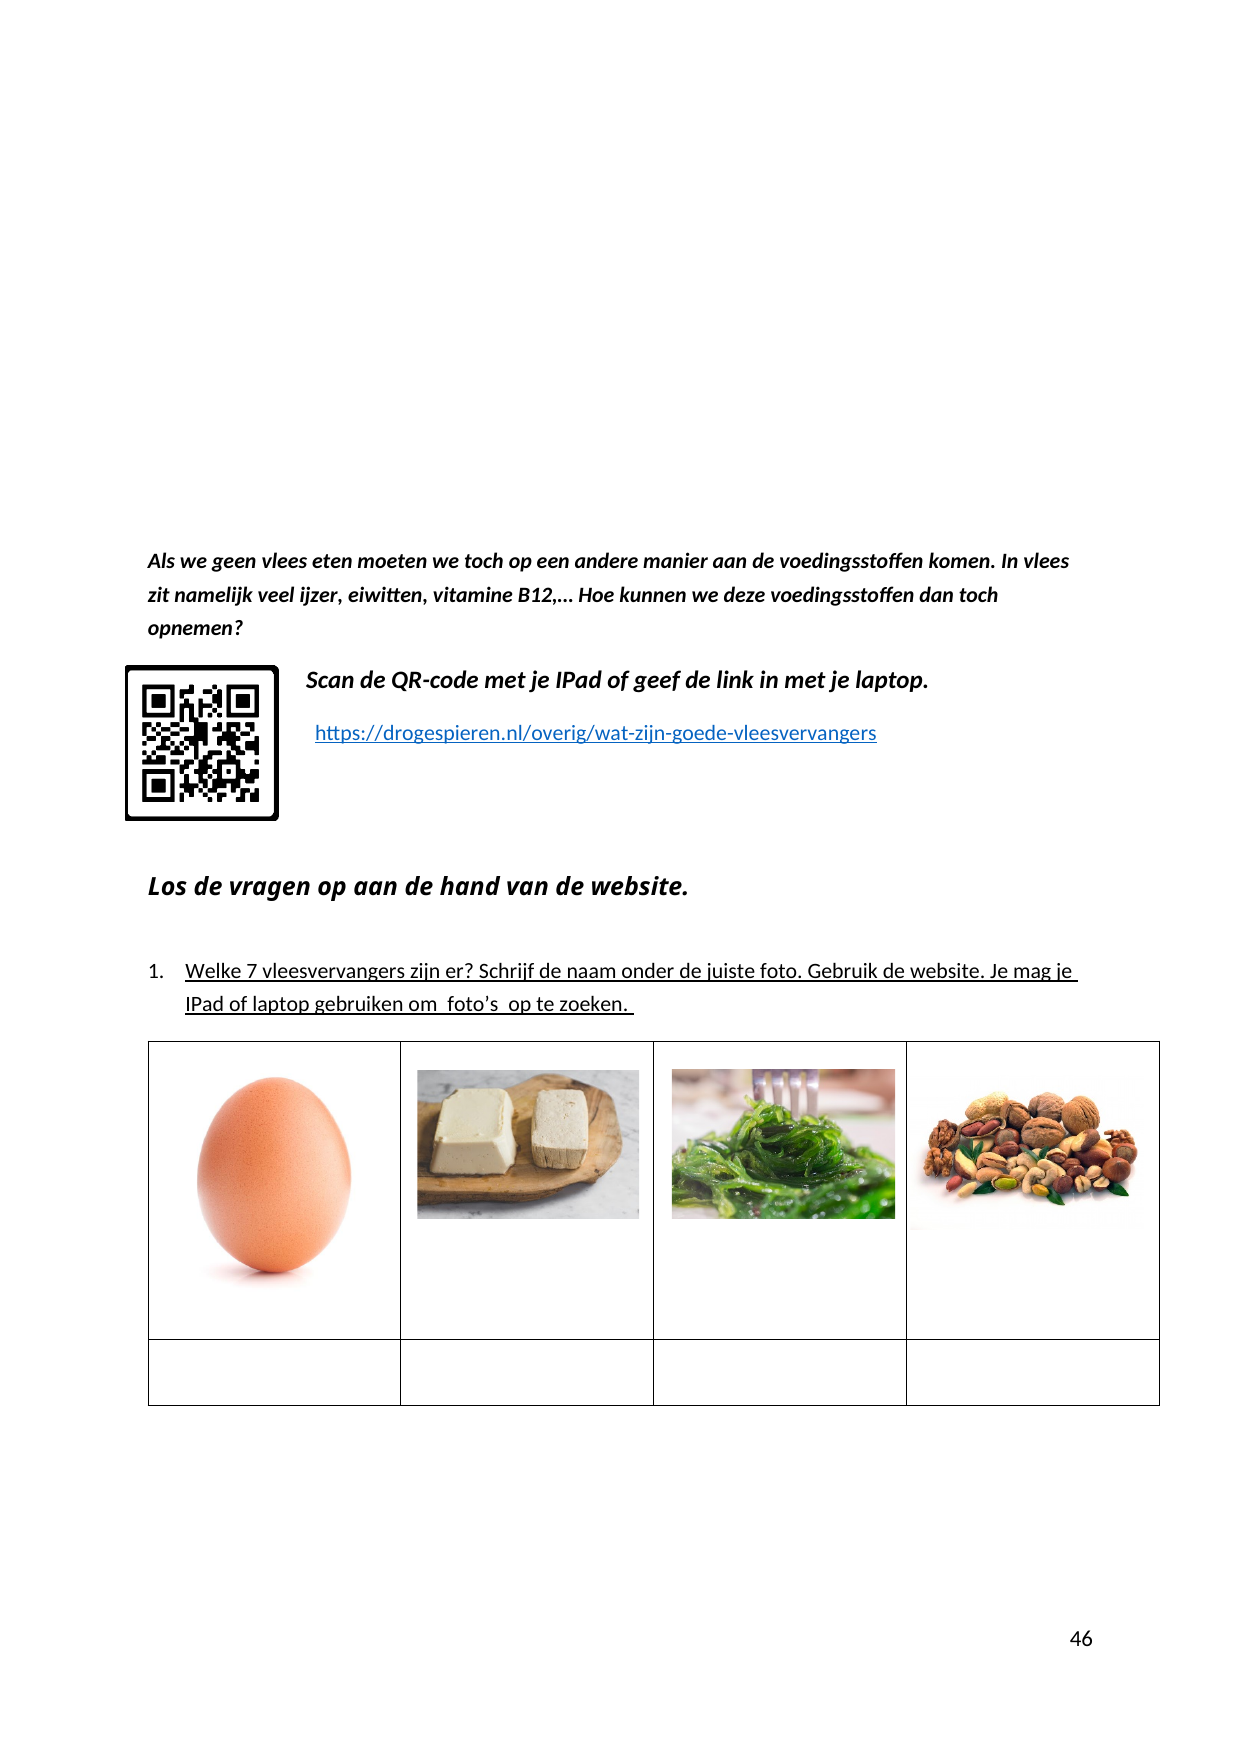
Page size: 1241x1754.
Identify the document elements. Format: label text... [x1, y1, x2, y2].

picture [417, 1070, 640, 1219]
list Welke 7 vleesvervangers zijn er? Schrijf de naam onder de juiste foto. Gebruik de website. Je mag je IPad of laptop gebruiken om foto’s op te zoeken. [148, 957, 1093, 1017]
picture [910, 1075, 1144, 1230]
table_cell [401, 1340, 653, 1405]
text Als we geen vlees eten moeten we toch op een andere manier aan de voedingsstoffen komen. In vlees zit namelijk veel ijzer, eiwitten, vitamine B12,… Hoe kunnen we deze voedingsstoffen dan toch opnemen? [148, 548, 1093, 641]
table_header [654, 1042, 906, 1339]
table_header [907, 1042, 1159, 1339]
picture [125, 665, 280, 821]
table_header [149, 1042, 400, 1339]
table_cell [149, 1340, 400, 1405]
table_cell [654, 1340, 906, 1405]
table_cell [907, 1340, 1159, 1405]
text https://drogespieren.nl/overig/wat-zijn-goede-vleesvervangers [280, 719, 1093, 746]
picture [161, 1067, 388, 1294]
picture [671, 1069, 896, 1219]
table_header [401, 1042, 653, 1339]
text Scan de QR-code met je IPad of geef de link in met je laptop. [148, 664, 1093, 695]
text Los de vragen op aan de hand van de website. [148, 869, 1093, 903]
